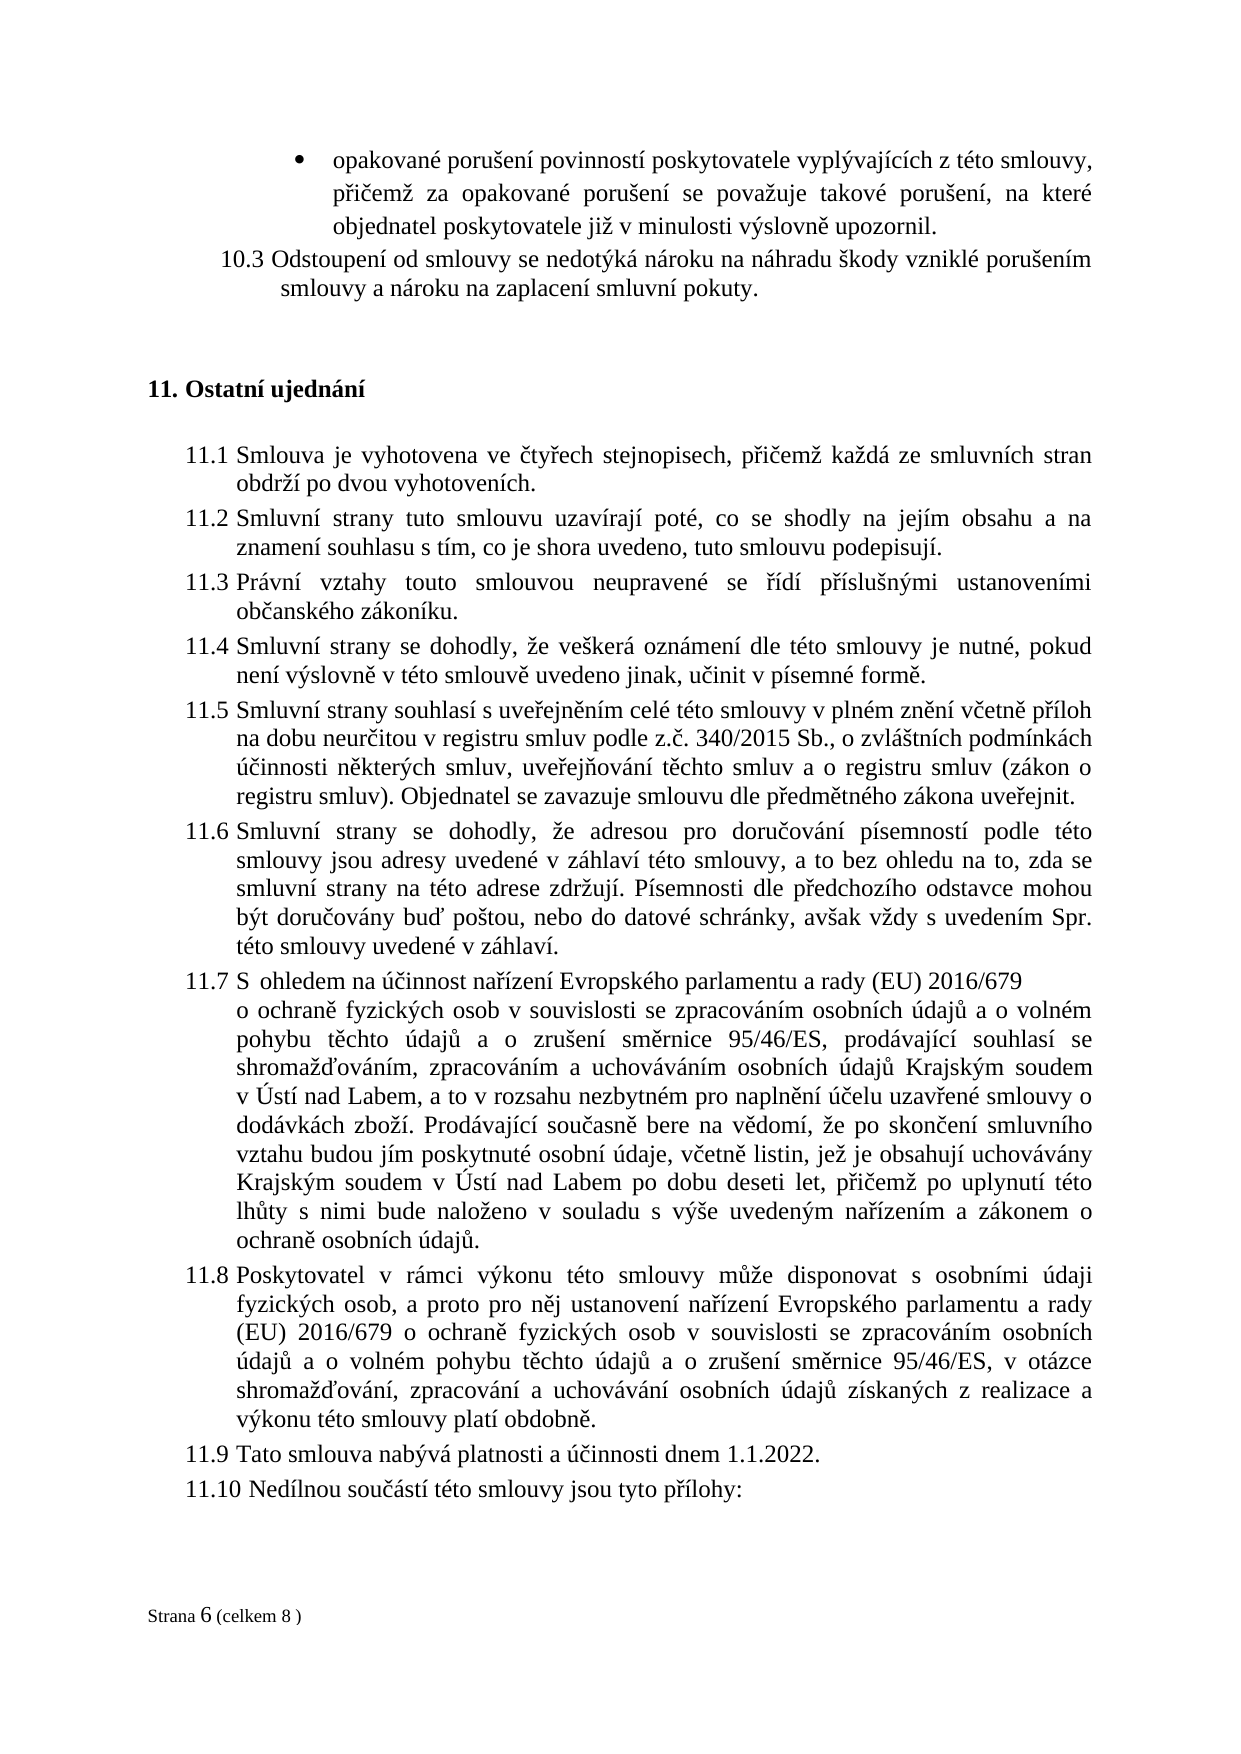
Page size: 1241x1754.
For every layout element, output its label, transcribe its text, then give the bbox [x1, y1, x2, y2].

list Tato smlouva nabývá platnosti a účinnosti dnem 1.1.2022. [185, 1439, 1105, 1467]
list Odstoupení od smlouvy se nedotýká nároku na náhradu škody vzniklé porušením smlouvy a nároku na zaplacení smluvní pokuty. [220, 244, 1093, 301]
list opakované porušení povinností poskytovatele vyplývajících z této smlouvy, přičemž za opakované porušení se považuje takové porušení, na které objednatel poskytovatele již v minulosti výslovně upozornil. [295, 145, 1093, 240]
list Nedílnou součástí této smlouvy jsou tyto přílohy: [185, 1474, 1105, 1502]
list Smluvní strany tuto smlouvu uzavírají poté, co se shodly na jejím obsahu a na znamení souhlasu s tím, co je shora uvedeno, tuto smlouvu podepisují. [185, 503, 1093, 561]
list Smlouva je vyhotovena ve čtyřech stejnopisech, přičemž každá ze smluvních stran obdrží po dvou vyhotoveních. [185, 440, 1093, 497]
list Poskytovatel v rámci výkonu této smlouvy může disponovat s osobními údaji fyzických osob, a proto pro něj ustanovení nařízení Evropského parlamentu a rady (EU) 2016/679 o ochraně fyzických osob v souvislosti se zpracováním osobních údajů a o volném pohybu těchto údajů a o zrušení směrnice 95/46/ES, v otázce shromažďování, zpracování a uchovávání osobních údajů získaných z realizace a výkonu této smlouvy platí obdobně. [185, 1260, 1093, 1432]
list Smluvní strany se dohodly, že adresou pro doručování písemností podle této smlouvy jsou adresy uvedené v záhlaví této smlouvy, a to bez ohledu na to, zda se smluvní strany na této adrese zdržují. Písemnosti dle předchozího odstavce mohou být doručovány buď poštou, nebo do datové schránky, avšak vždy s uvedením Spr. této smlouvy uvedené v záhlaví. [185, 816, 1093, 960]
list S ohledem na účinnost nařízení Evropského parlamentu a rady (EU) 2016/679 [185, 966, 1105, 995]
list Právní vztahy touto smlouvou neupravené se řídí příslušnými ustanoveními občanského zákoníku. [185, 567, 1093, 625]
list Smluvní strany se dohodly, že veškerá oznámení dle této smlouvy je nutné, pokud není výslovně v této smlouvě uvedeno jinak, učinit v písemné formě. [185, 631, 1093, 688]
text o ochraně fyzických osob v souvislosti se zpracováním osobních údajů a o volném pohybu těchto údajů a o zrušení směrnice 95/46/ES, prodávající souhlasí se shromažďováním, zpracováním a uchováváním osobních údajů Krajským soudem v Ústí nad Labem, a to v rozsahu nezbytném pro naplnění účelu uzavřené smlouvy o dodávkách zboží. Prodávající současně bere na vědomí, že po skončení smluvního vztahu budou jím poskytnuté osobní údaje, včetně listin, jež je obsahují uchovávány Krajským soudem v Ústí nad Labem po dobu deseti let, přičemž po uplynutí této lhůty s nimi bude naloženo v souladu s výše uvedeným nařízením a zákonem o ochraně osobních údajů. [236, 995, 1093, 1254]
list Smluvní strany souhlasí s uveřejněním celé této smlouvy v plném znění včetně příloh na dobu neurčitou v registru smluv podle z.č. 340/2015 Sb., o zvláštních podmínkách účinnosti některých smluv, uveřejňování těchto smluv a o registru smluv (zákon o registru smluv). Objednatel se zavazuje smlouvu dle předmětného zákona uveřejnit. [185, 695, 1093, 810]
subtitle Ostatní ujednání [147, 374, 1105, 403]
